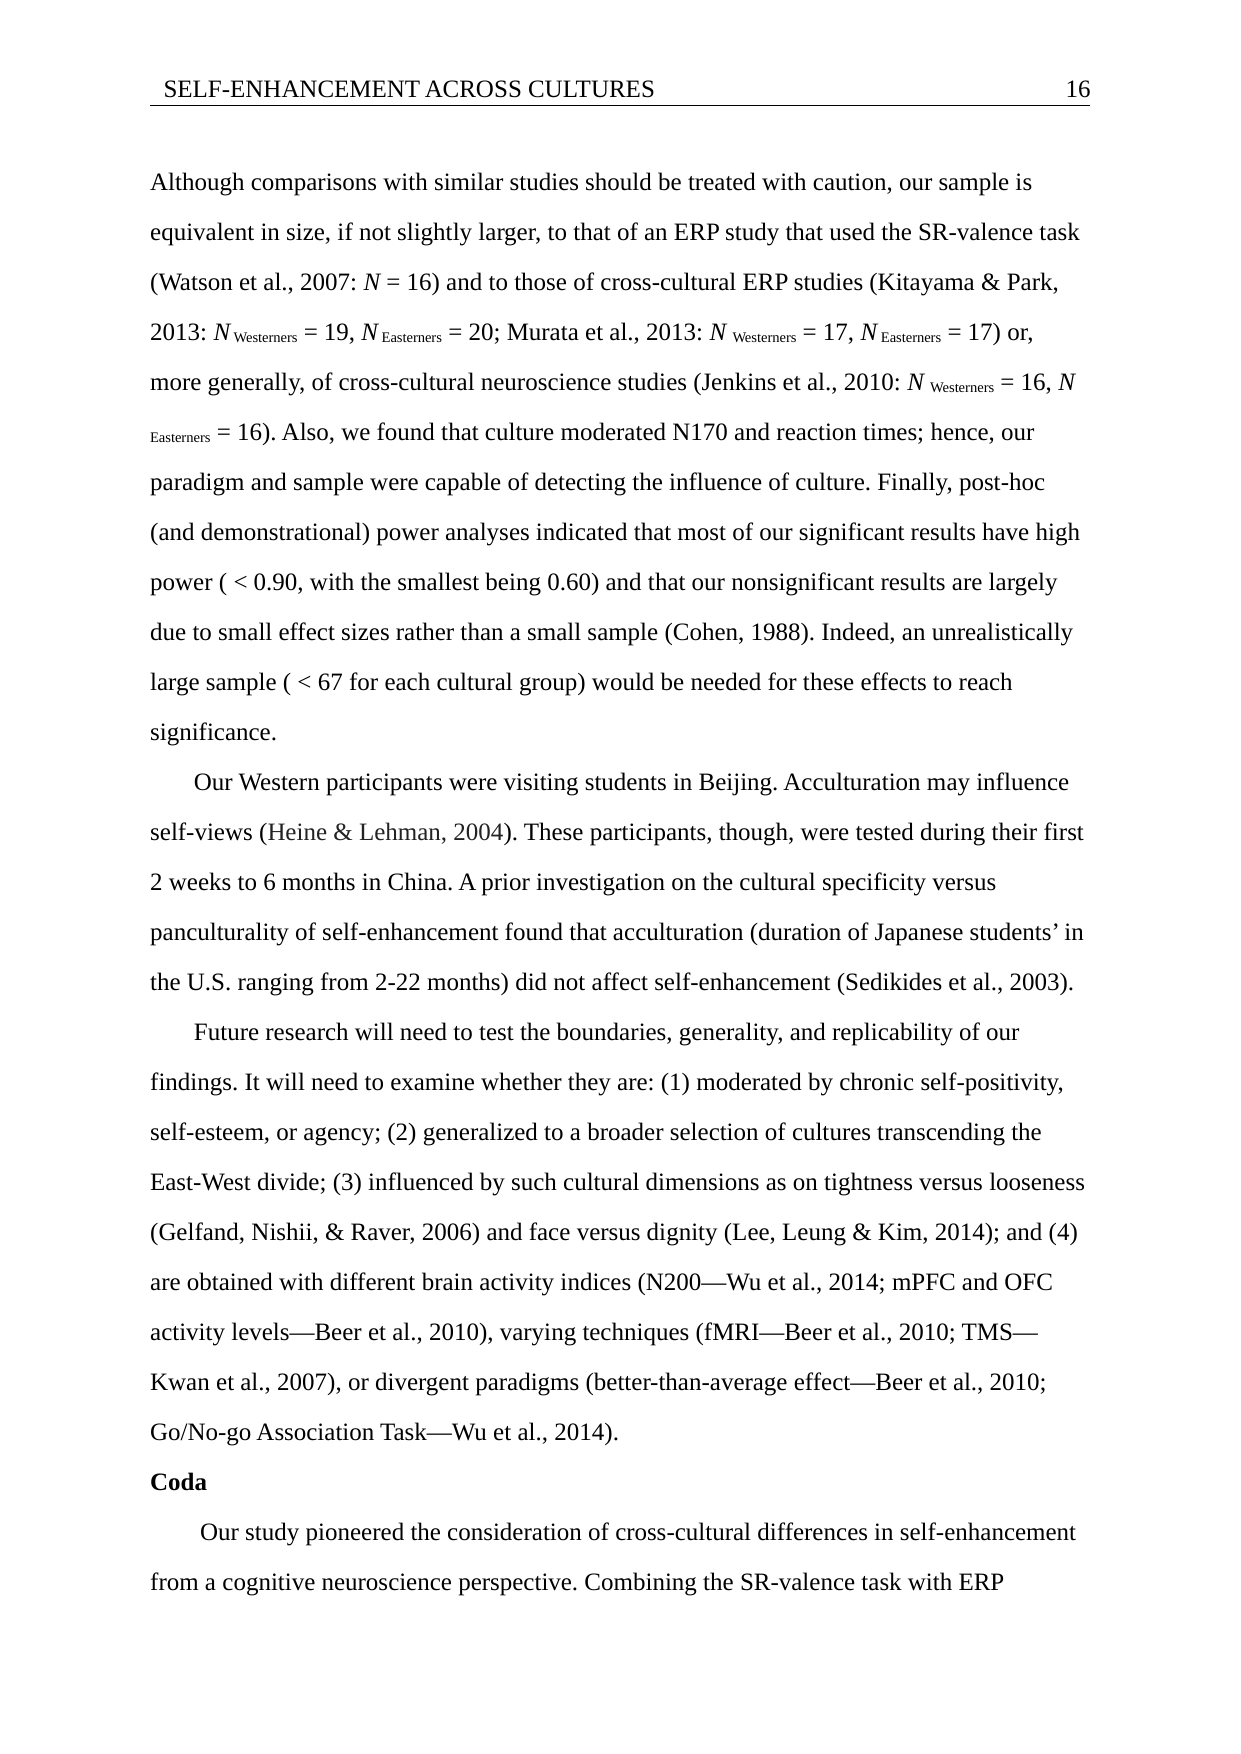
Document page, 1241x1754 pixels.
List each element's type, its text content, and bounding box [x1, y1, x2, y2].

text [150, 150, 1090, 750]
text Future research will need to test the boundaries, generality, and replicability of our findings. It will need to examine whether they are: (1) moderated by chronic self-positivity, self-esteem, or agency; (2) generalized to a broader selection of cultures transcending the East-West divide; (3) influenced by such cultural dimensions as on tightness versus looseness (Gelfand, Nishii, & Raver, 2006) and face versus dignity (Lee, Leung & Kim, 2014); and (4) are obtained with different brain activity indices (N200—Wu et al., 2014; mPFC and OFC activity levels—Beer et al., 2010), varying techniques (fMRI—Beer et al., 2010; TMS—Kwan et al., 2007), or divergent paradigms (better-than-average effect—Beer et al., 2010; Go/No-go Association Task—Wu et al., 2014). [150, 1000, 1090, 1450]
text Our Western participants were visiting students in Beijing. Acculturation may influence self-views (Heine & Lehman, 2004). These participants, though, were tested during their first 2 weeks to 6 months in China. A prior investigation on the cultural specificity versus panculturality of self-enhancement found that acculturation (duration of Japanese students’ in the U.S. ranging from 2-22 months) did not affect self-enhancement (Sedikides et al., 2003). [150, 750, 1090, 1000]
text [150, 1500, 1090, 1600]
text Coda [150, 1450, 1090, 1500]
